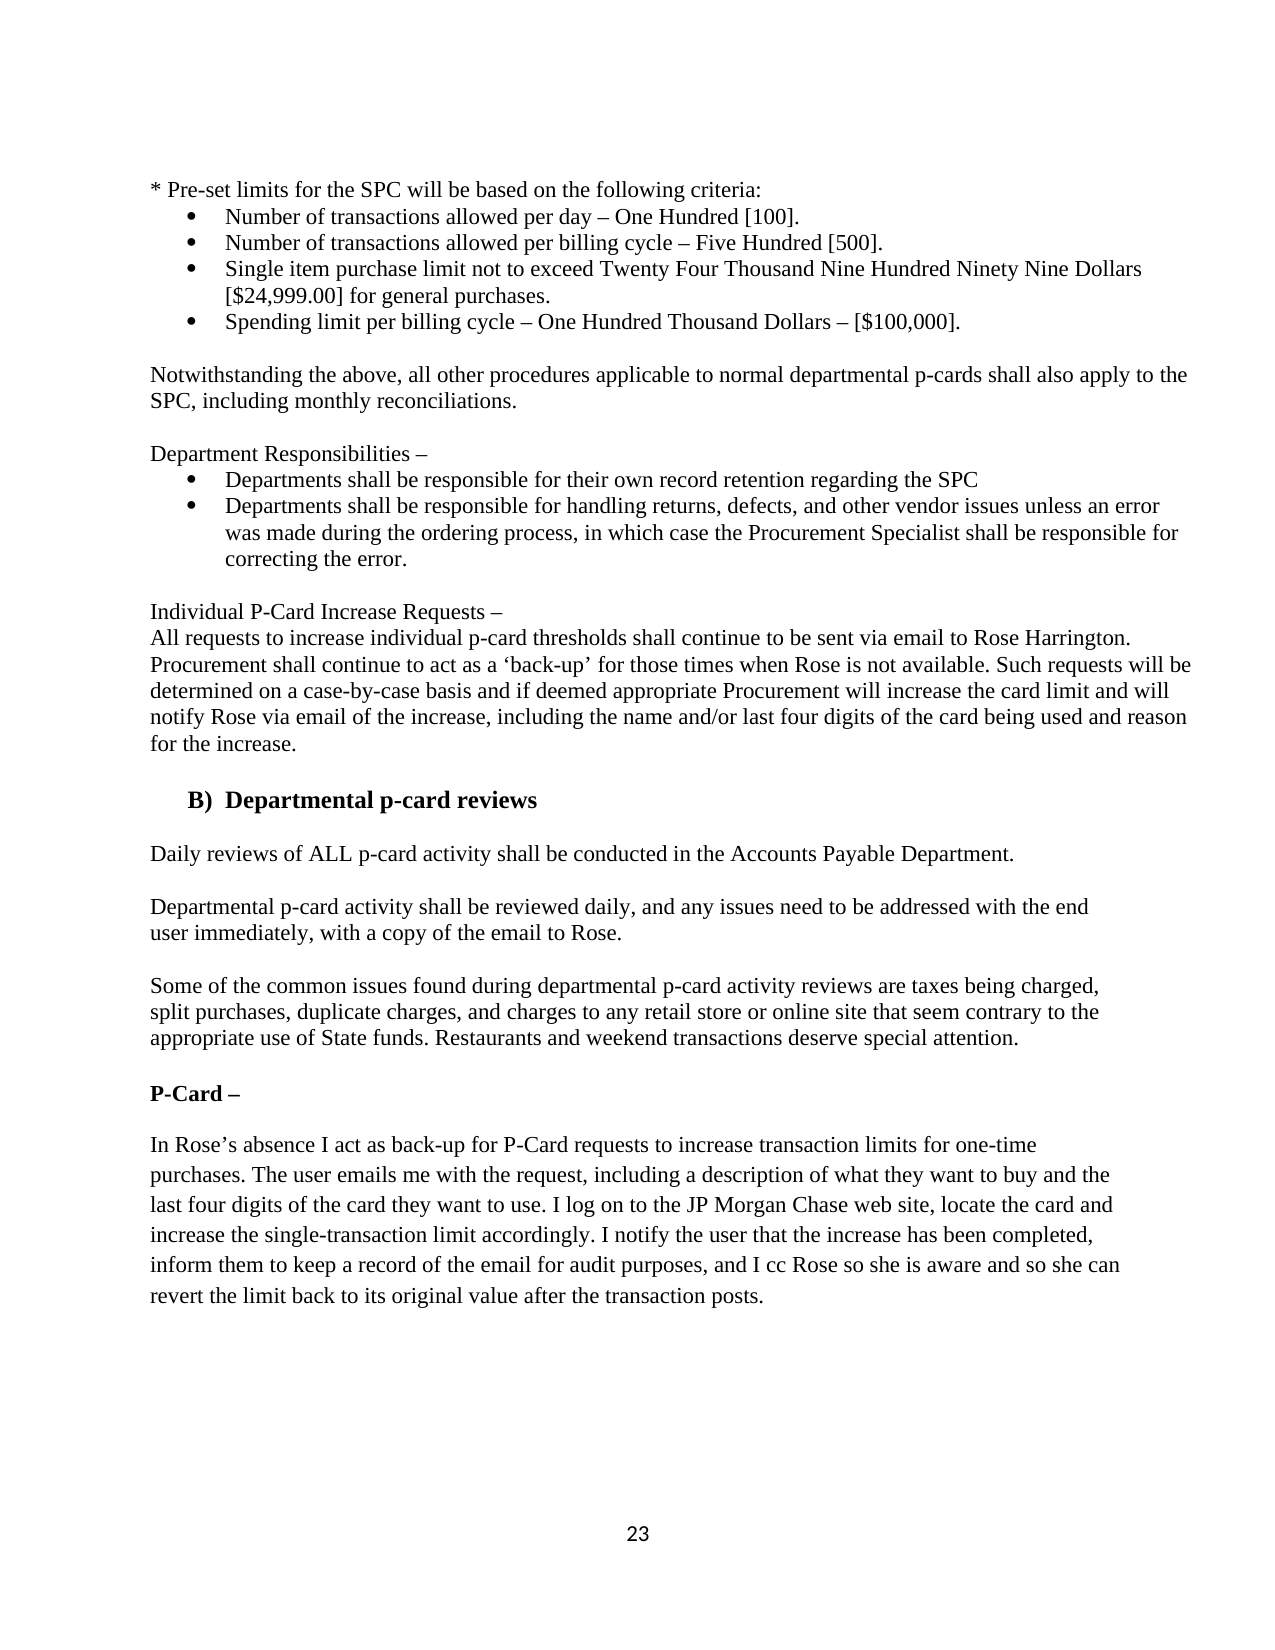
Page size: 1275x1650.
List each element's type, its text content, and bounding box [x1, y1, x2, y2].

list Single item purchase limit not to exceed Twenty Four Thousand Nine Hundred Ninety Nine Dollars [$24,999.00] for general purchases. [187, 255, 1200, 308]
list Departmental p-card reviews [187, 785, 1200, 814]
text Notwithstanding the above, all other procedures applicable to normal departmental p-cards shall also apply to the SPC, including monthly reconciliations. [150, 361, 1200, 413]
text Individual P-Card Increase Requests – [150, 598, 1200, 624]
text Daily reviews of ALL p-card activity shall be conducted in the Accounts Payable Department. [150, 840, 1125, 866]
text Department Responsibilities – [150, 440, 1200, 466]
text P-Card – [150, 1079, 1125, 1106]
text * Pre-set limits for the SPC will be based on the following criteria: [150, 176, 1200, 203]
text Some of the common issues found during departmental p-card activity reviews are taxes being charged, split purchases, duplicate charges, and charges to any retail store or online site that seem contrary to the appropriate use of State funds. Restaurants and weekend transactions deserve special attention. [150, 972, 1125, 1051]
text In Rose’s absence I act as back-up for P-Card requests to increase transaction limits for one-time purchases. The user emails me with the request, including a description of what they want to buy and the last four digits of the card they want to use. I log on to the JP Morgan Chase web site, locate the card and increase the single-transaction limit accordingly. I notify the user that the increase has been completed, inform them to keep a record of the email for audit purposes, and I cc Rose so she is aware and so she can revert the limit back to its original value after the transaction posts. [150, 1131, 1125, 1308]
text All requests to increase individual p-card thresholds shall continue to be sent via email to Rose Harrington. Procurement shall continue to act as a ‘back-up’ for those times when Rose is not available. Such requests will be determined on a case-by-case basis and if deemed appropriate Procurement will increase the card limit and will notify Rose via email of the increase, including the name and/or last four digits of the card being used and reason for the increase. [150, 624, 1200, 756]
text Departmental p-card activity shall be reviewed daily, and any issues need to be addressed with the end user immediately, with a copy of the email to Rose. [150, 893, 1125, 945]
list Spending limit per billing cycle – One Hundred Thousand Dollars – [$100,000]. [187, 308, 1200, 334]
list Number of transactions allowed per billing cycle – Five Hundred [500]. [187, 229, 1200, 255]
list Departments shall be responsible for their own record retention regarding the SPC [187, 466, 1200, 493]
list Departments shall be responsible for handling returns, defects, and other vendor issues unless an error was made during the ordering process, in which case the Procurement Specialist shall be responsible for correcting the error. [187, 493, 1200, 572]
list Number of transactions allowed per day – One Hundred [100]. [187, 203, 1200, 229]
